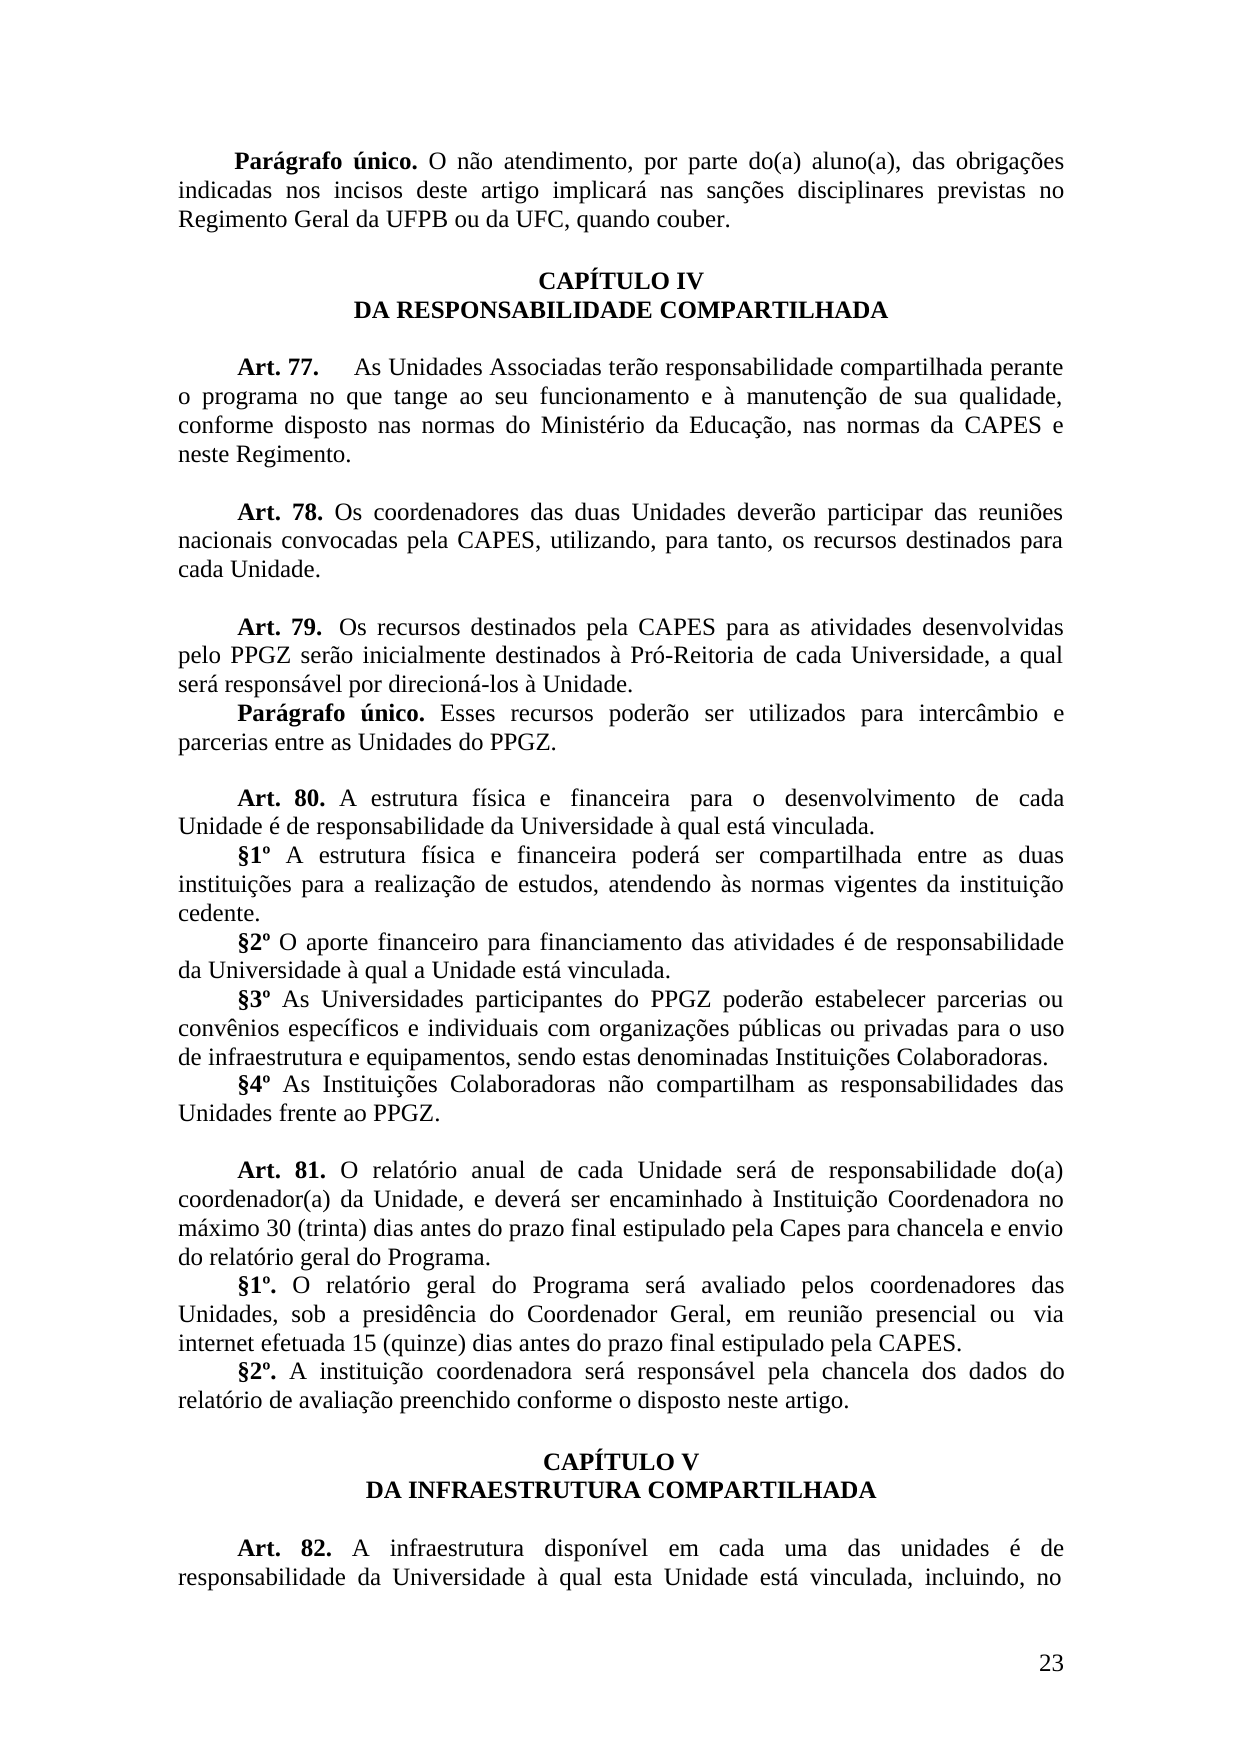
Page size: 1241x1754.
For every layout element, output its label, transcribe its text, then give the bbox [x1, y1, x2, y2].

text §2º O aporte financeiro para financiamento das atividades é de responsabilidade da Universidade à qual a Unidade está vinculada. [178, 927, 1064, 984]
text Art. 82. A infraestrutura disponível em cada uma das unidades é de responsabilidade da Universidade à qual esta Unidade está vinculada, incluindo, no [178, 1533, 1064, 1591]
text Parágrafo único. O não atendimento, por parte do(a) aluno(a), das obrigações indicadas nos incisos deste artigo implicará nas sanções disciplinares previstas no Regimento Geral da UFPB ou da UFC, quando couber. [178, 146, 1064, 233]
subtitle CAPÍTULO IV [332, 266, 909, 295]
text DA INFRAESTRUTURA COMPARTILHADA [332, 1476, 909, 1505]
text Art. 81. O relatório anual de cada Unidade será de responsabilidade do(a) coordenador(a) da Unidade, e deverá ser encaminhado à Instituição Coordenadora no máximo 30 (trinta) dias antes do prazo final estipulado pela Capes para chancela e envio do relatório geral do Programa. [178, 1155, 1064, 1270]
text §2º. A instituição coordenadora será responsável pela chancela dos dados do relatório de avaliação preenchido conforme o disposto neste artigo. [178, 1357, 1064, 1413]
text Parágrafo único. Esses recursos poderão ser utilizados para intercâmbio e parcerias entre as Unidades do PPGZ. [178, 698, 1064, 755]
text §1º. O relatório geral do Programa será avaliado pelos coordenadores das Unidades, sob a presidência do Coordenador Geral, em reunião presencial ou via internet efetuada 15 (quinze) dias antes do prazo final estipulado pela CAPES. [178, 1270, 1064, 1357]
text Art. 77. As Unidades Associadas terão responsabilidade compartilhada perante o programa no que tange ao seu funcionamento e à manutenção de sua qualidade, conforme disposto nas normas do Ministério da Educação, nas normas da CAPES e neste Regimento. [178, 352, 1064, 467]
text Art. 78. Os coordenadores das duas Unidades deverão participar das reuniões nacionais convocadas pela CAPES, utilizando, para tanto, os recursos destinados para cada Unidade. [178, 497, 1064, 583]
text Art. 80. A estrutura física e financeira para o desenvolvimento de cada Unidade é de responsabilidade da Universidade à qual está vinculada. [178, 784, 1064, 840]
text §3º As Universidades participantes do PPGZ poderão estabelecer parcerias ou convênios específicos e individuais com organizações públicas ou privadas para o uso de infraestrutura e equipamentos, sendo estas denominadas Instituições Colaboradoras. [178, 984, 1064, 1070]
subtitle CAPÍTULO V [332, 1447, 909, 1476]
text §4º As Instituições Colaboradoras não compartilham as responsabilidades das Unidades frente ao PPGZ. [178, 1070, 1064, 1127]
text §1º A estrutura física e financeira poderá ser compartilhada entre as duas instituições para a realização de estudos, atendendo às normas vigentes da instituição cedente. [178, 840, 1064, 927]
text Art. 79. Os recursos destinados pela CAPES para as atividades desenvolvidas pelo PPGZ serão inicialmente destinados à Pró-Reitoria de cada Universidade, a qual será responsável por direcioná-los à Unidade. [178, 612, 1064, 698]
text DA RESPONSABILIDADE COMPARTILHADA [332, 295, 909, 324]
